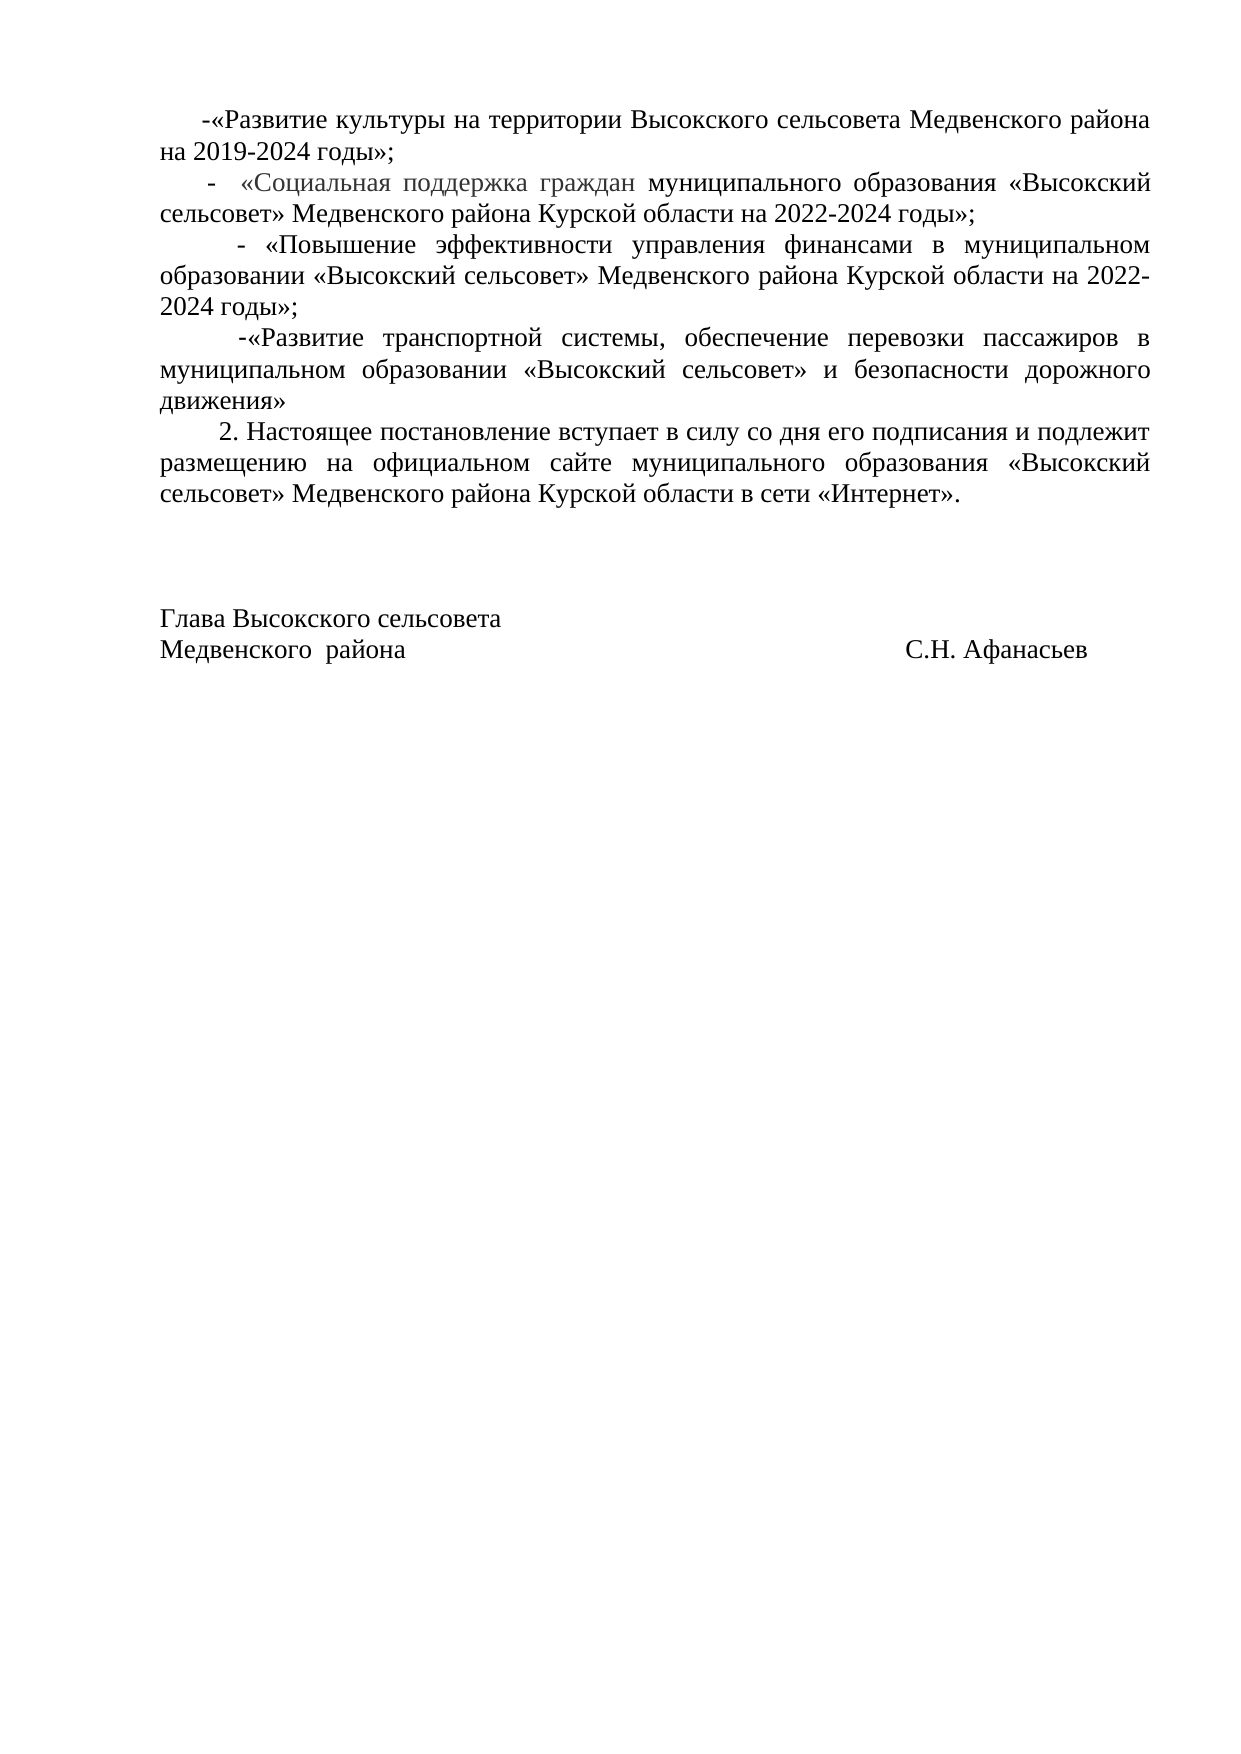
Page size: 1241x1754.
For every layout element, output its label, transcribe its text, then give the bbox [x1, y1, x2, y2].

text -«Развитие транспортной системы, обеспечение перевозки пассажиров в муниципальном образовании «Высокский сельсовет» и безопасности дорожного движения» [159, 321, 1152, 415]
text - «Повышение эффективности управления финансами в муниципальном образовании «Высокский сельсовет» Медвенского района Курской области на 2022-2024 годы»; [159, 228, 1152, 321]
text Глава Высокского сельсовета [159, 602, 1152, 633]
list - «Социальная поддержка граждан муниципального образования «Высокский сельсовет» Медвенского района Курской области на 2022-2024 годы»; [159, 166, 1152, 228]
text -«Развитие культуры на территории Высокского сельсовета Медвенского района на 2019-2024 годы»; [159, 103, 1152, 166]
text Медвенского района С.Н. Афанасьев [159, 633, 1152, 664]
text 2. Настоящее постановление вступает в силу со дня его подписания и подлежит размещению на официальном сайте муниципального образования «Высокский сельсовет» Медвенского района Курской области в сети «Интернет». [159, 415, 1152, 508]
